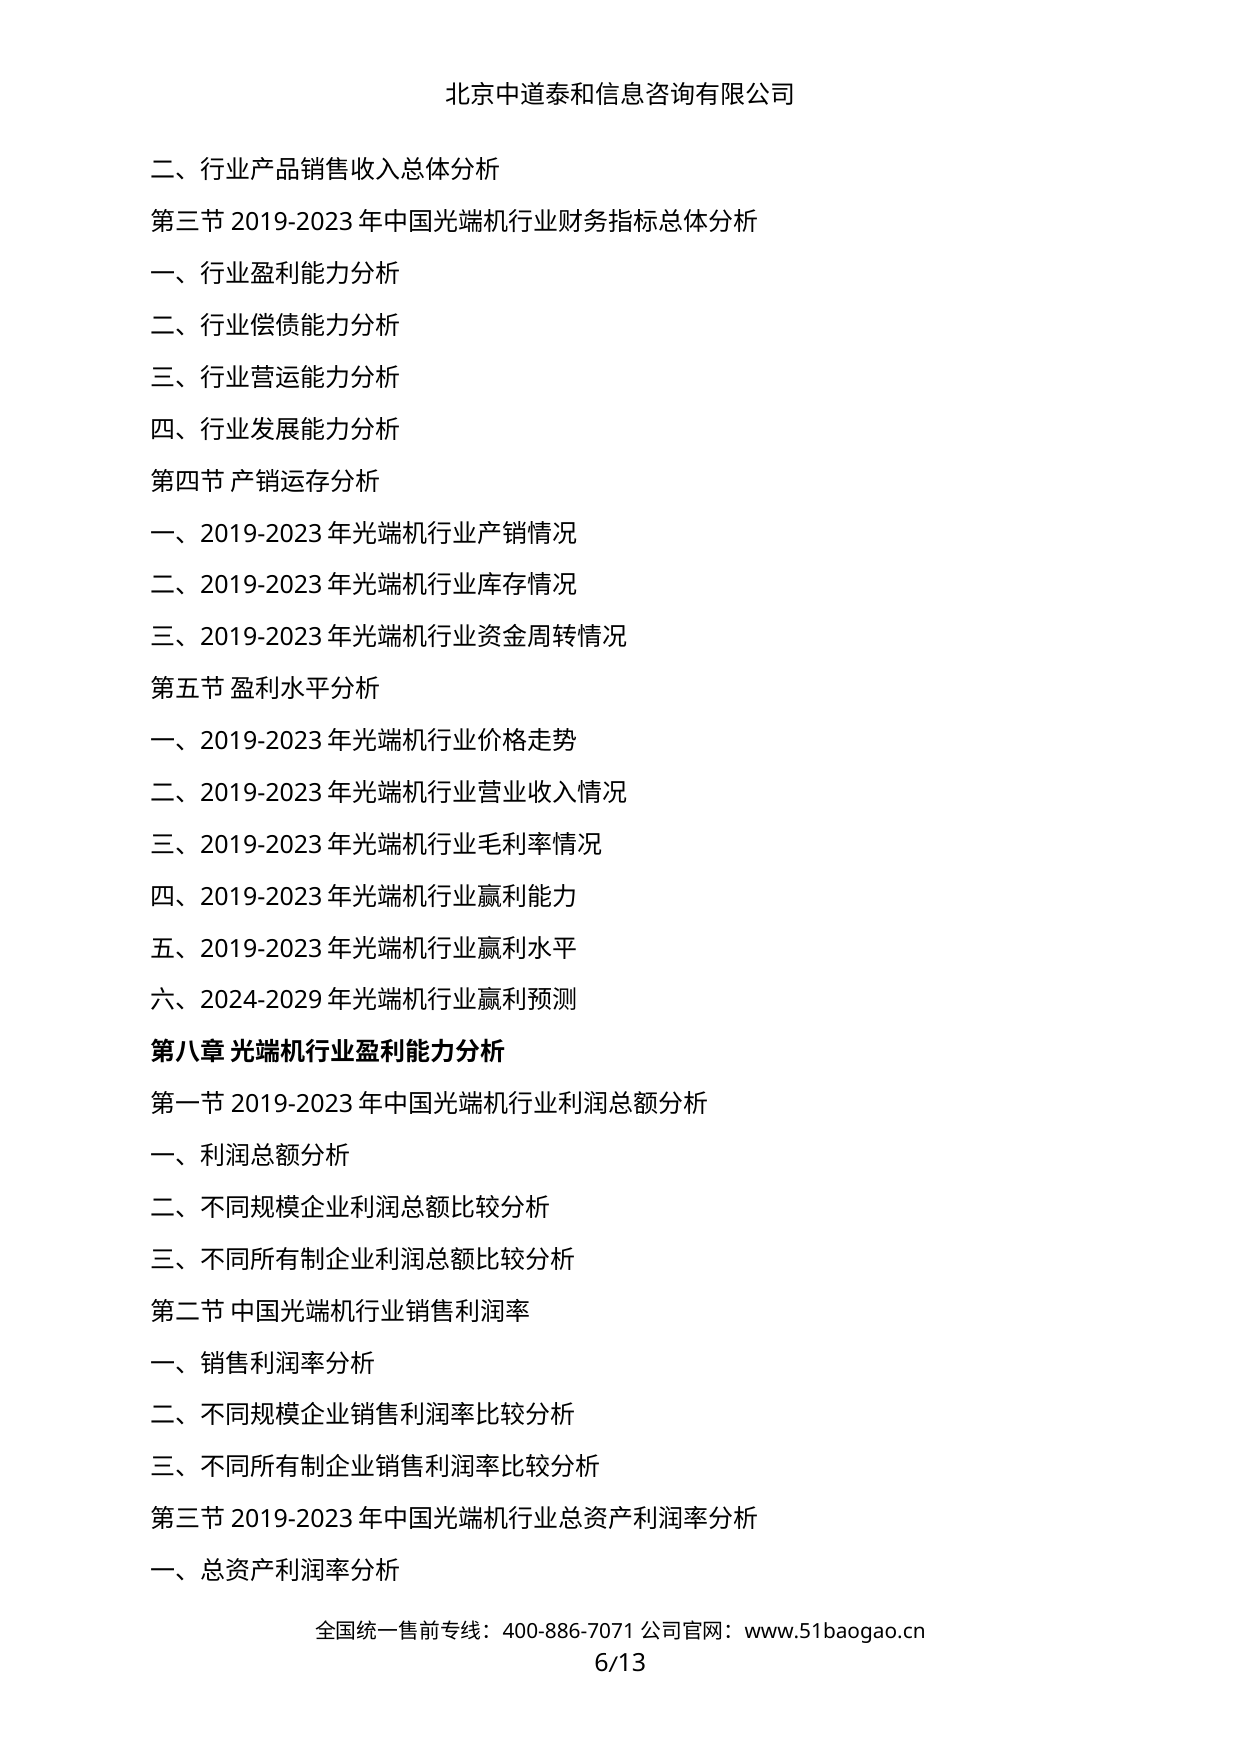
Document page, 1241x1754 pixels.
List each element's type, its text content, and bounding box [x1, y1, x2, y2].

text 第八章 光端机行业盈利能力分析 [150, 1032, 1090, 1068]
text 四、2019-2023年光端机行业赢利能力 [150, 876, 1090, 912]
text 三、行业营运能力分析 [150, 357, 1090, 394]
text 三、2019-2023年光端机行业毛利率情况 [150, 824, 1090, 861]
text 二、2019-2023年光端机行业营业收入情况 [150, 772, 1090, 809]
text 第四节 产销运存分析 [150, 461, 1090, 497]
text 二、不同规模企业销售利润率比较分析 [150, 1395, 1090, 1431]
text 三、不同所有制企业销售利润率比较分析 [150, 1447, 1090, 1483]
text 第一节 2019-2023年中国光端机行业利润总额分析 [150, 1084, 1090, 1120]
text 一、2019-2023年光端机行业价格走势 [150, 721, 1090, 757]
text 六、2024-2029年光端机行业赢利预测 [150, 980, 1090, 1016]
text 一、2019-2023年光端机行业产销情况 [150, 513, 1090, 549]
text 三、不同所有制企业利润总额比较分析 [150, 1239, 1090, 1276]
text 一、行业盈利能力分析 [150, 254, 1090, 290]
text 第五节 盈利水平分析 [150, 669, 1090, 705]
text 四、行业发展能力分析 [150, 409, 1090, 446]
text 二、行业偿债能力分析 [150, 306, 1090, 342]
text 第三节 2019-2023年中国光端机行业财务指标总体分析 [150, 202, 1090, 238]
text 二、2019-2023年光端机行业库存情况 [150, 565, 1090, 601]
text 二、不同规模企业利润总额比较分析 [150, 1187, 1090, 1224]
text 五、2019-2023年光端机行业赢利水平 [150, 928, 1090, 964]
text 一、总资产利润率分析 [150, 1551, 1090, 1587]
text 二、行业产品销售收入总体分析 [150, 150, 1090, 186]
text 第三节 2019-2023年中国光端机行业总资产利润率分析 [150, 1499, 1090, 1535]
text 三、2019-2023年光端机行业资金周转情况 [150, 617, 1090, 653]
text 一、销售利润率分析 [150, 1343, 1090, 1379]
text 第二节 中国光端机行业销售利润率 [150, 1291, 1090, 1327]
text 一、利润总额分析 [150, 1136, 1090, 1172]
